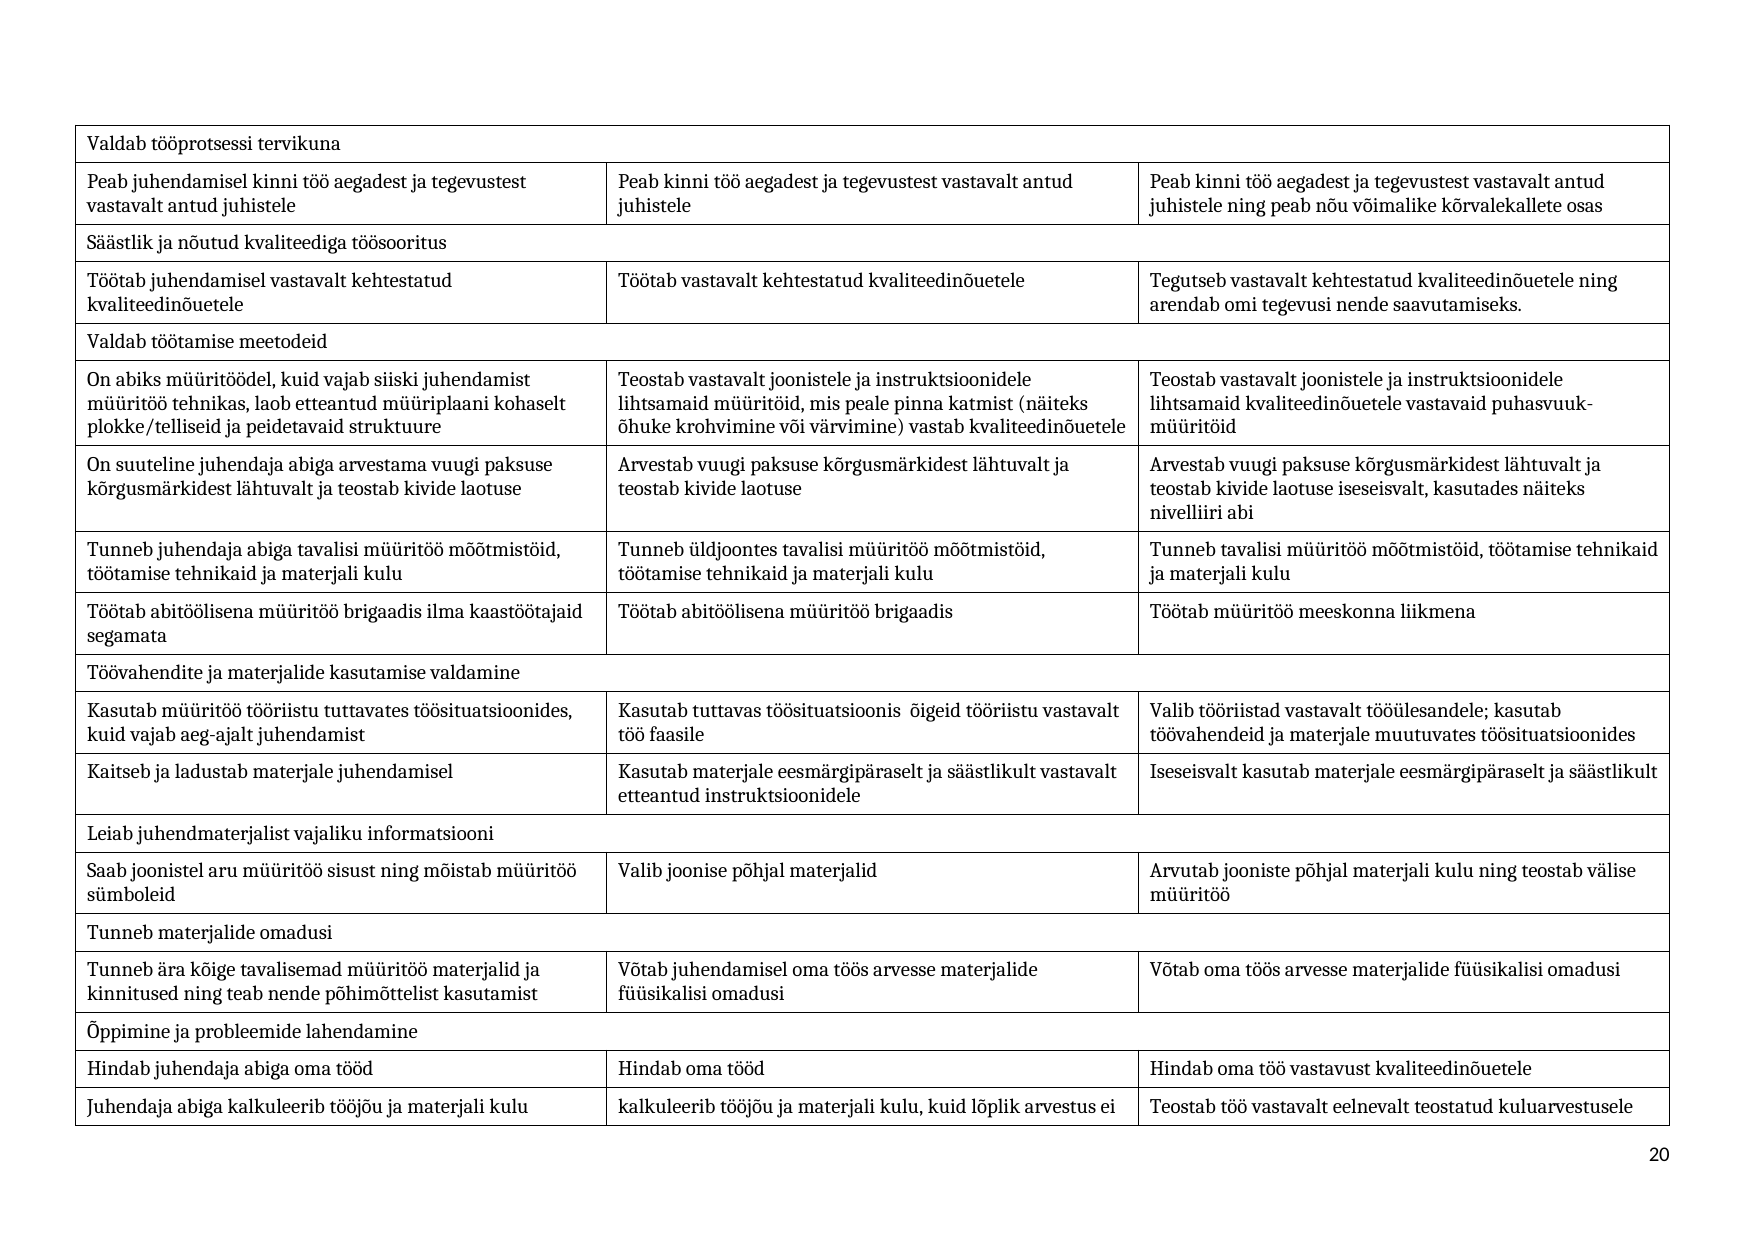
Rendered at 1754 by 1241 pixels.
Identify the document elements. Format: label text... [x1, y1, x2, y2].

table_cell Arvutab jooniste põhjal materjali kulu ning teostab välise müüritöö [1139, 853, 1669, 913]
table_cell Töötab abitöölisena müüritöö brigaadis [607, 593, 1138, 654]
table_cell Kasutab müüritöö tööriistu tuttavates töösituatsioonides, kuid vajab aeg-ajalt juhendamist [76, 692, 606, 753]
table_cell Tunneb ära kõige tavalisemad müüritöö materjalid ja kinnitused ning teab nende põhimõttelist kasutamist [76, 952, 606, 1012]
table_cell On abiks müüritöödel, kuid vajab siiski juhendamist müüritöö tehnikas, laob etteantud müüriplaani kohaselt plokke/telliseid ja peidetavaid struktuure [76, 361, 606, 445]
table_cell Hindab oma tööd [607, 1051, 1138, 1087]
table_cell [76, 1088, 606, 1124]
table_cell Kasutab materjale eesmärgipäraselt ja säästlikult vastavalt etteantud instruktsioonidele [607, 754, 1138, 814]
table_cell Arvestab vuugi paksuse kõrgusmärkidest lähtuvalt ja teostab kivide laotuse iseseisvalt, kasutades näiteks nivelliiri abi [1139, 446, 1669, 531]
table_cell Peab juhendamisel kinni töö aegadest ja tegevustest vastavalt antud juhistele [76, 163, 606, 223]
table_cell Töötab vastavalt kehtestatud kvaliteedinõuetele [607, 262, 1138, 322]
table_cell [607, 1088, 1138, 1124]
table_cell Tunneb tavalisi müüritöö mõõtmistöid, töötamise tehnikaid ja materjali kulu [1139, 532, 1669, 592]
table_cell Võtab oma töös arvesse materjalide füüsikalisi omadusi [1139, 952, 1669, 1012]
table_cell Tunneb juhendaja abiga tavalisi müüritöö mõõtmistöid, töötamise tehnikaid ja materjali kulu [76, 532, 606, 592]
table_cell Valib joonise põhjal materjalid [607, 853, 1138, 913]
table_cell Säästlik ja nõutud kvaliteediga töösooritus [76, 225, 1669, 261]
table_cell Võtab juhendamisel oma töös arvesse materjalide füüsikalisi omadusi [607, 952, 1138, 1012]
table_cell Valdab tööprotsessi tervikuna [76, 126, 1669, 162]
table_cell Tegutseb vastavalt kehtestatud kvaliteedinõuetele ning arendab omi tegevusi nende saavutamiseks. [1139, 262, 1669, 322]
table_cell Kasutab tuttavas töösituatsioonis õigeid tööriistu vastavalt töö faasile [607, 692, 1138, 753]
table_cell Töötab juhendamisel vastavalt kehtestatud kvaliteedinõuetele [76, 262, 606, 322]
table_cell Teostab vastavalt joonistele ja instruktsioonidele lihtsamaid müüritöid, mis peale pinna katmist (näiteks õhuke krohvimine või värvimine) vastab kvaliteedinõuetele [607, 361, 1138, 445]
table_cell Hindab oma töö vastavust kvaliteedinõuetele [1139, 1051, 1669, 1087]
table_cell Kaitseb ja ladustab materjale juhendamisel [76, 754, 606, 814]
table_cell Tunneb materjalide omadusi [76, 914, 1669, 951]
table_cell Peab kinni töö aegadest ja tegevustest vastavalt antud juhistele [607, 163, 1138, 223]
table_cell Arvestab vuugi paksuse kõrgusmärkidest lähtuvalt ja teostab kivide laotuse [607, 446, 1138, 531]
table_cell Iseseisvalt kasutab materjale eesmärgipäraselt ja säästlikult [1139, 754, 1669, 814]
table_cell Leiab juhendmaterjalist vajaliku informatsiooni [76, 815, 1669, 852]
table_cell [1139, 1088, 1669, 1124]
table_cell Hindab juhendaja abiga oma tööd [76, 1051, 606, 1087]
table_cell Valdab töötamise meetodeid [76, 324, 1669, 360]
table_cell Töötab müüritöö meeskonna liikmena [1139, 593, 1669, 654]
table_cell Saab joonistel aru müüritöö sisust ning mõistab müüritöö sümboleid [76, 853, 606, 913]
table_cell Tunneb üldjoontes tavalisi müüritöö mõõtmistöid, töötamise tehnikaid ja materjali kulu [607, 532, 1138, 592]
table_cell Õppimine ja probleemide lahendamine [76, 1013, 1669, 1049]
table_cell On suuteline juhendaja abiga arvestama vuugi paksuse kõrgusmärkidest lähtuvalt ja teostab kivide laotuse [76, 446, 606, 531]
table_cell Teostab vastavalt joonistele ja instruktsioonidele lihtsamaid kvaliteedinõuetele vastavaid puhasvuuk-müüritöid [1139, 361, 1669, 445]
table_cell Peab kinni töö aegadest ja tegevustest vastavalt antud juhistele ning peab nõu võimalike kõrvalekallete osas [1139, 163, 1669, 223]
table_cell Töötab abitöölisena müüritöö brigaadis ilma kaastöötajaid segamata [76, 593, 606, 654]
table_cell Töövahendite ja materjalide kasutamise valdamine [76, 655, 1669, 691]
table_cell Valib tööriistad vastavalt tööülesandele; kasutab töövahendeid ja materjale muutuvates töösituatsioonides [1139, 692, 1669, 753]
